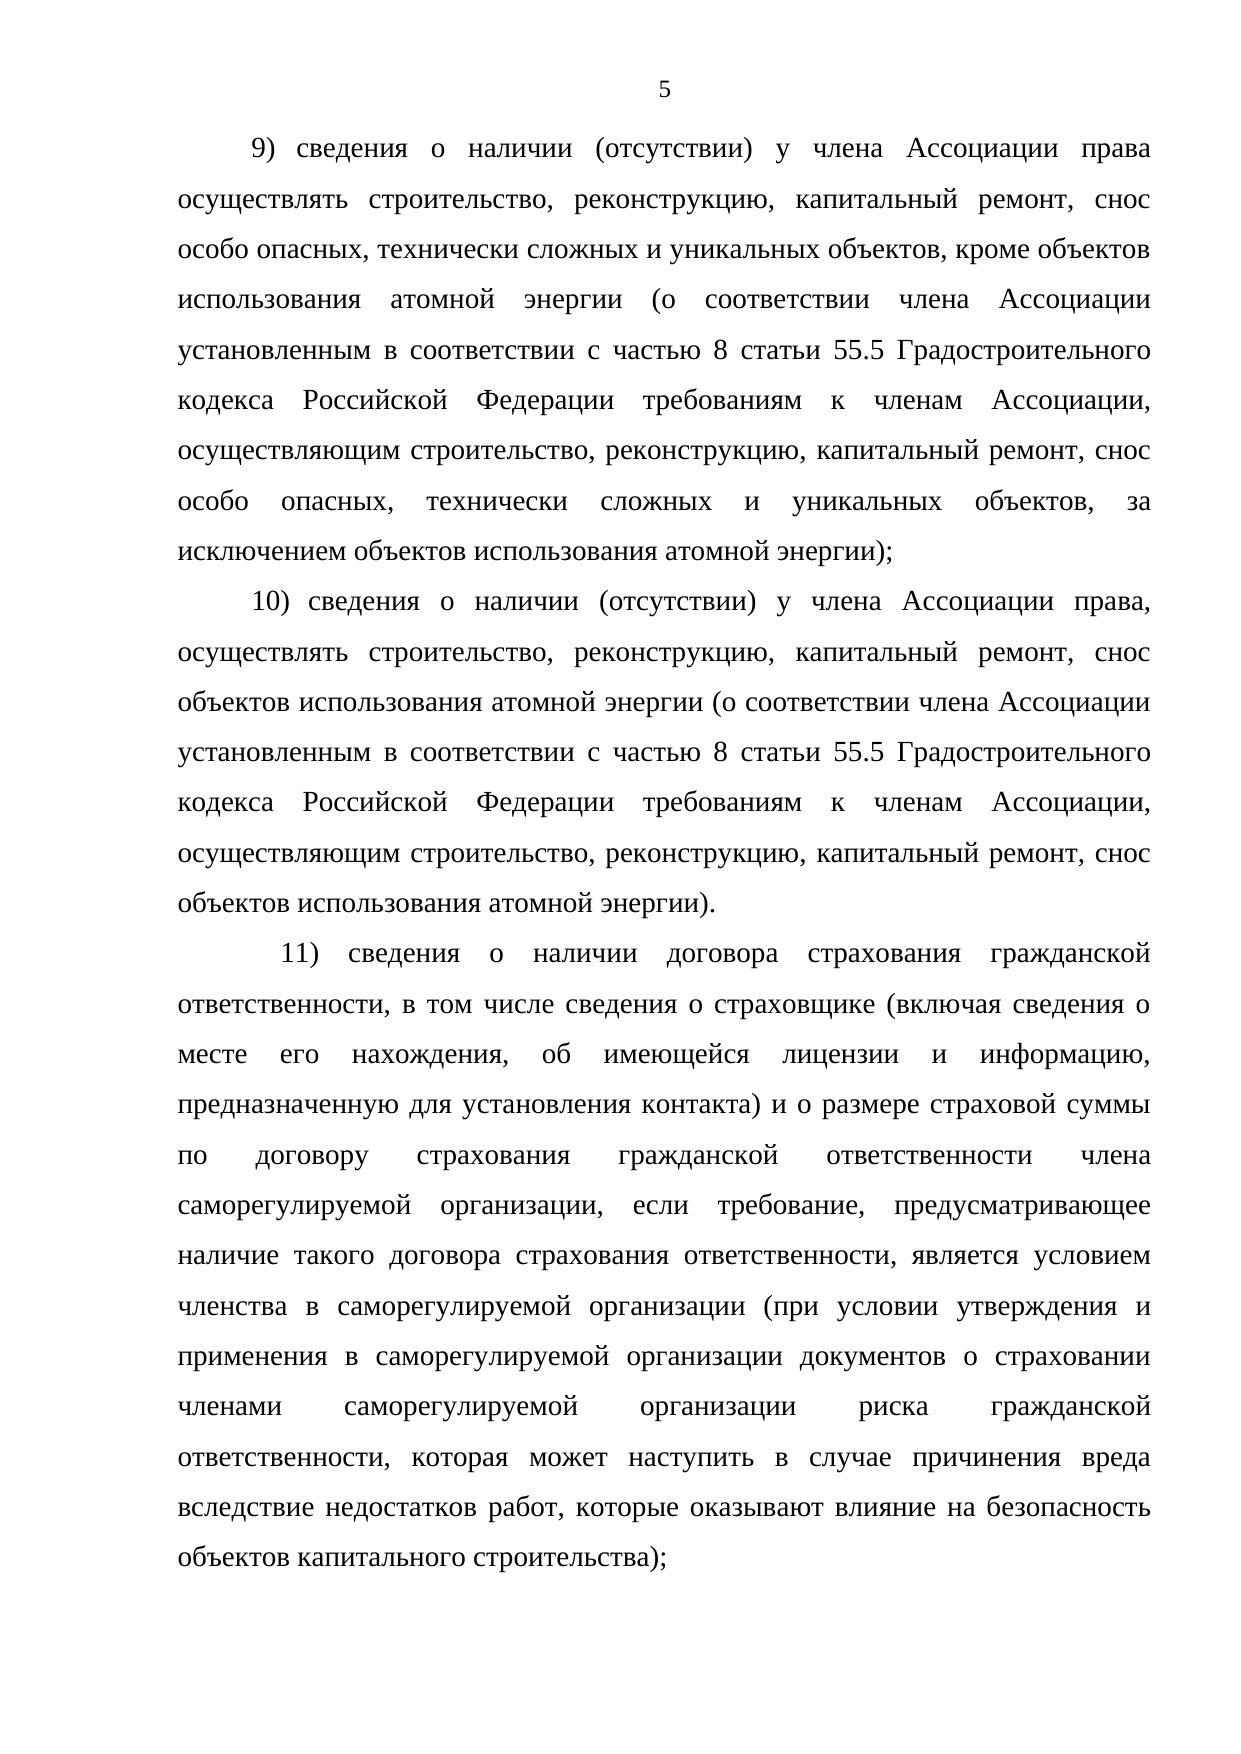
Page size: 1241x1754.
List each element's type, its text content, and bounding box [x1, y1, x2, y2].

list 11) сведения о наличии договора страхования гражданской ответственности, в том числе сведения о страховщике (включая сведения о месте его нахождения, об имеющейся лицензии и информацию, предназначенную для установления контакта) и о размере страховой суммы по договору страхования гражданской ответственности члена саморегулируемой организации, если требование, предусматривающее наличие такого договора страхования ответственности, является условием членства в саморегулируемой организации (при условии утверждения и применения в саморегулируемой организации документов о страховании членами саморегулируемой организации риска гражданской ответственности, которая может наступить в случае причинения вреда вследствие недостатков работ, которые оказывают влияние на безопасность объектов капитального строительства); [177, 936, 1152, 1573]
list 9) сведения о наличии (отсутствии) у члена Ассоциации права осуществлять строительство, реконструкцию, капитальный ремонт, снос особо опасных, технически сложных и уникальных объектов, кроме объектов использования атомной энергии (о соответствии члена Ассоциации установленным в соответствии с частью 8 статьи 55.5 Градостроительного кодекса Российской Федерации требованиям к членам Ассоциации, осуществляющим строительство, реконструкцию, капитальный ремонт, снос особо опасных, технически сложных и уникальных объектов, за исключением объектов использования атомной энергии); [177, 131, 1152, 567]
list 10) сведения о наличии (отсутствии) у члена Ассоциации права, осуществлять строительство, реконструкцию, капитальный ремонт, снос объектов использования атомной энергии (о соответствии члена Ассоциации установленным в соответствии с частью 8 статьи 55.5 Градостроительного кодекса Российской Федерации требованиям к членам Ассоциации, осуществляющим строительство, реконструкцию, капитальный ремонт, снос объектов использования атомной энергии). [177, 583, 1152, 919]
